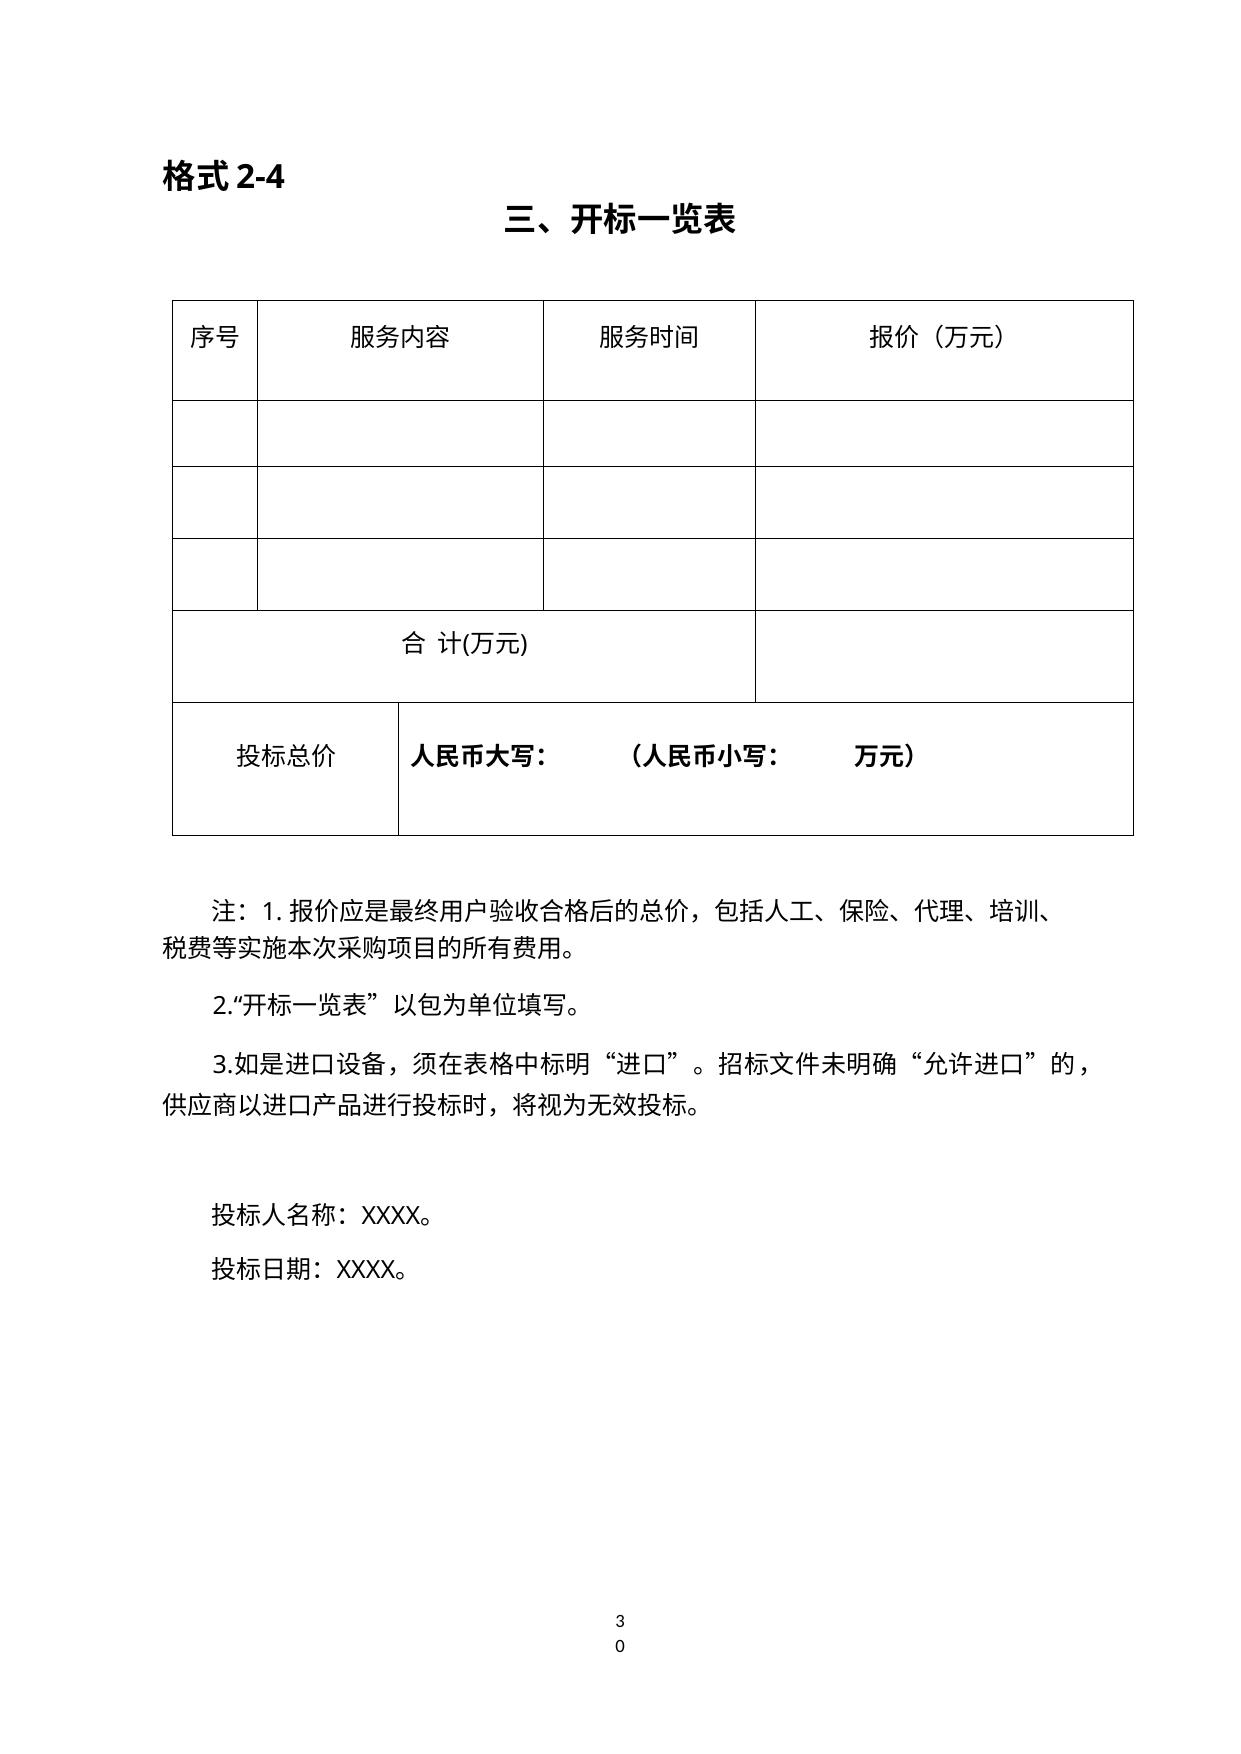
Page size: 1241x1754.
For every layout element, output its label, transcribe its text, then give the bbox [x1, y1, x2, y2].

text 3.如是进口设备，须在表格中标明“进口”。招标文件未明确“允许进口”的，供应商以进口产品进行投标时，将视为无效投标。 [162, 1040, 1078, 1123]
text 2.“开标一览表”以包为单位填写。 [162, 981, 1078, 1023]
table_cell [258, 401, 543, 466]
text 日 期：XXXX。格式2-4 [162, 150, 1078, 198]
table_cell 合 计(万元) [173, 611, 755, 702]
table_cell [544, 539, 755, 610]
table_cell [258, 539, 543, 610]
table_cell [756, 401, 1133, 466]
table_cell [756, 467, 1133, 538]
text 投标日期：XXXX。 [162, 1248, 1078, 1286]
table_cell [258, 467, 543, 538]
table_cell [756, 539, 1133, 610]
table_cell [544, 401, 755, 466]
table_cell [173, 539, 257, 610]
table_cell [756, 611, 1133, 702]
table_header 服务时间 [544, 301, 755, 400]
table_cell 人民币大写： （人民币小写： 万元） [399, 703, 1133, 834]
table_cell 投标总价 [173, 703, 398, 834]
table_cell [173, 467, 257, 538]
table_header 序号 [173, 301, 257, 400]
table_header 报价（万元） [756, 301, 1133, 400]
text 注：1. 报价应是最终用户验收合格后的总价，包括人工、保险、代理、培训、税费等实施本次采购项目的所有费用。 [162, 890, 1078, 965]
text 三、开标一览表 [162, 198, 1078, 240]
table_cell [544, 467, 755, 538]
text 投标人名称：XXXX。 [162, 1194, 1078, 1231]
table_cell [173, 401, 257, 466]
table_header 服务内容 [258, 301, 543, 400]
